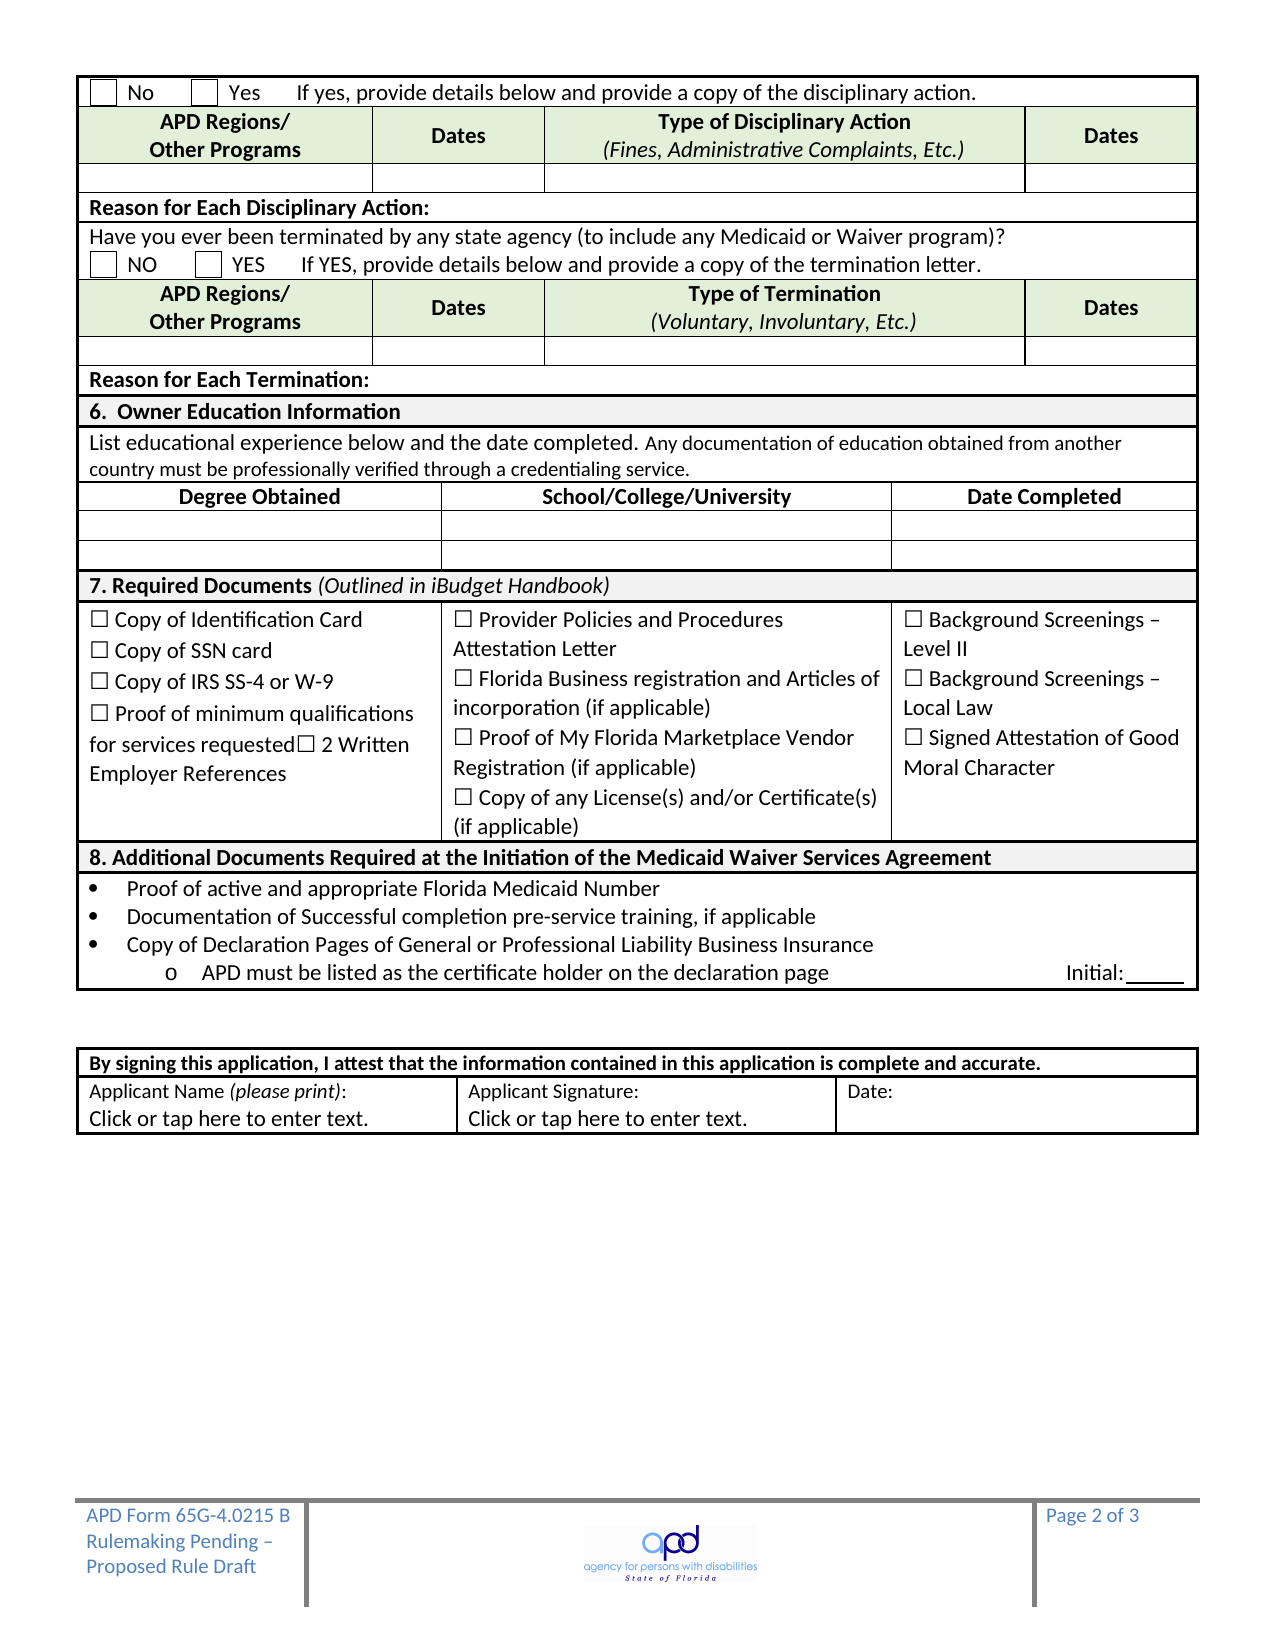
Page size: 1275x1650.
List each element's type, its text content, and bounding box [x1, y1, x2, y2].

table_cell Degree Obtained [79, 483, 441, 510]
table_cell APD Regions/ Other Programs [79, 280, 372, 336]
table_cell [373, 337, 544, 364]
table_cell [79, 78, 1196, 106]
table_cell [892, 541, 1196, 568]
table_cell Dates [373, 107, 544, 163]
table_cell [545, 164, 1024, 192]
table_cell Type of Termination (Voluntary, Involuntary, Etc.) [545, 280, 1024, 336]
table_cell [79, 337, 372, 364]
table_cell 7. Required Documents (Outlined in iBudget Handbook) [79, 572, 1196, 600]
table_cell List educational experience below and the date completed. Any documentation of education obtained from another country must be professionally verified through a credentialing service. [79, 428, 1196, 481]
table_cell Proof of active and appropriate Florida Medicaid Number Documentation of Successful completion pre-service training, if applicable Copy of Declaration Pages of General or Professional Liability Business Insurance APD must be listed as the certificate holder on the declaration page Initial: [79, 874, 1196, 987]
table_cell Type of Disciplinary Action (Fines, Administrative Complaints, Etc.) [545, 107, 1024, 163]
table_cell [1026, 164, 1196, 192]
table_cell Date: [837, 1078, 1196, 1132]
table_cell [79, 164, 372, 192]
table_cell [442, 511, 891, 539]
table_cell Date Completed [892, 483, 1196, 510]
table_cell APD Regions/ Other Programs [79, 107, 372, 163]
table_cell Reason for Each Disciplinary Action: [79, 193, 1196, 221]
table_cell [373, 164, 544, 192]
table_cell [442, 541, 891, 568]
table_cell [1026, 337, 1196, 364]
table_cell Provider Policies and Procedures Attestation Letter Florida Business registration and Articles of incorporation (if applicable) Proof of My Florida Marketplace Vendor Registration (if applicable) Copy of any License(s) and/or Certificate(s) (if applicable) [442, 603, 891, 840]
table_cell Dates [1026, 107, 1196, 163]
table_cell [79, 541, 441, 568]
table_cell Copy of Identification Card Copy of SSN card Copy of IRS SS-4 or W-9 Proof of minimum qualifications for services requested 2 Written Employer References [79, 603, 441, 840]
table_cell [79, 511, 441, 539]
table_cell Reason for Each Termination: [79, 366, 1196, 394]
table_cell 6. Owner Education Information [79, 397, 1196, 425]
table_cell Dates [373, 280, 544, 336]
picture [584, 1525, 757, 1582]
table_cell Have you ever been terminated by any state agency (to include any Medicaid or Waiver program)? NO YES If YES, provide details below and provide a copy of the termination letter. [79, 223, 1196, 278]
table_cell Applicant Name (please print): [79, 1078, 456, 1132]
table_cell Dates [1026, 280, 1196, 336]
table_cell 8. Additional Documents Required at the Initiation of the Medicaid Waiver Services Agreement [79, 843, 1196, 871]
table_cell School/College/University [442, 483, 891, 510]
table_cell [892, 511, 1196, 539]
table_cell Applicant Signature: [458, 1078, 835, 1132]
table_header By signing this application, I attest that the information contained in this application is complete and accurate. [79, 1050, 1196, 1075]
table_cell [545, 337, 1024, 364]
table_cell Background Screenings – Level II Background Screenings – Local Law Signed Attestation of Good Moral Character [892, 603, 1196, 840]
